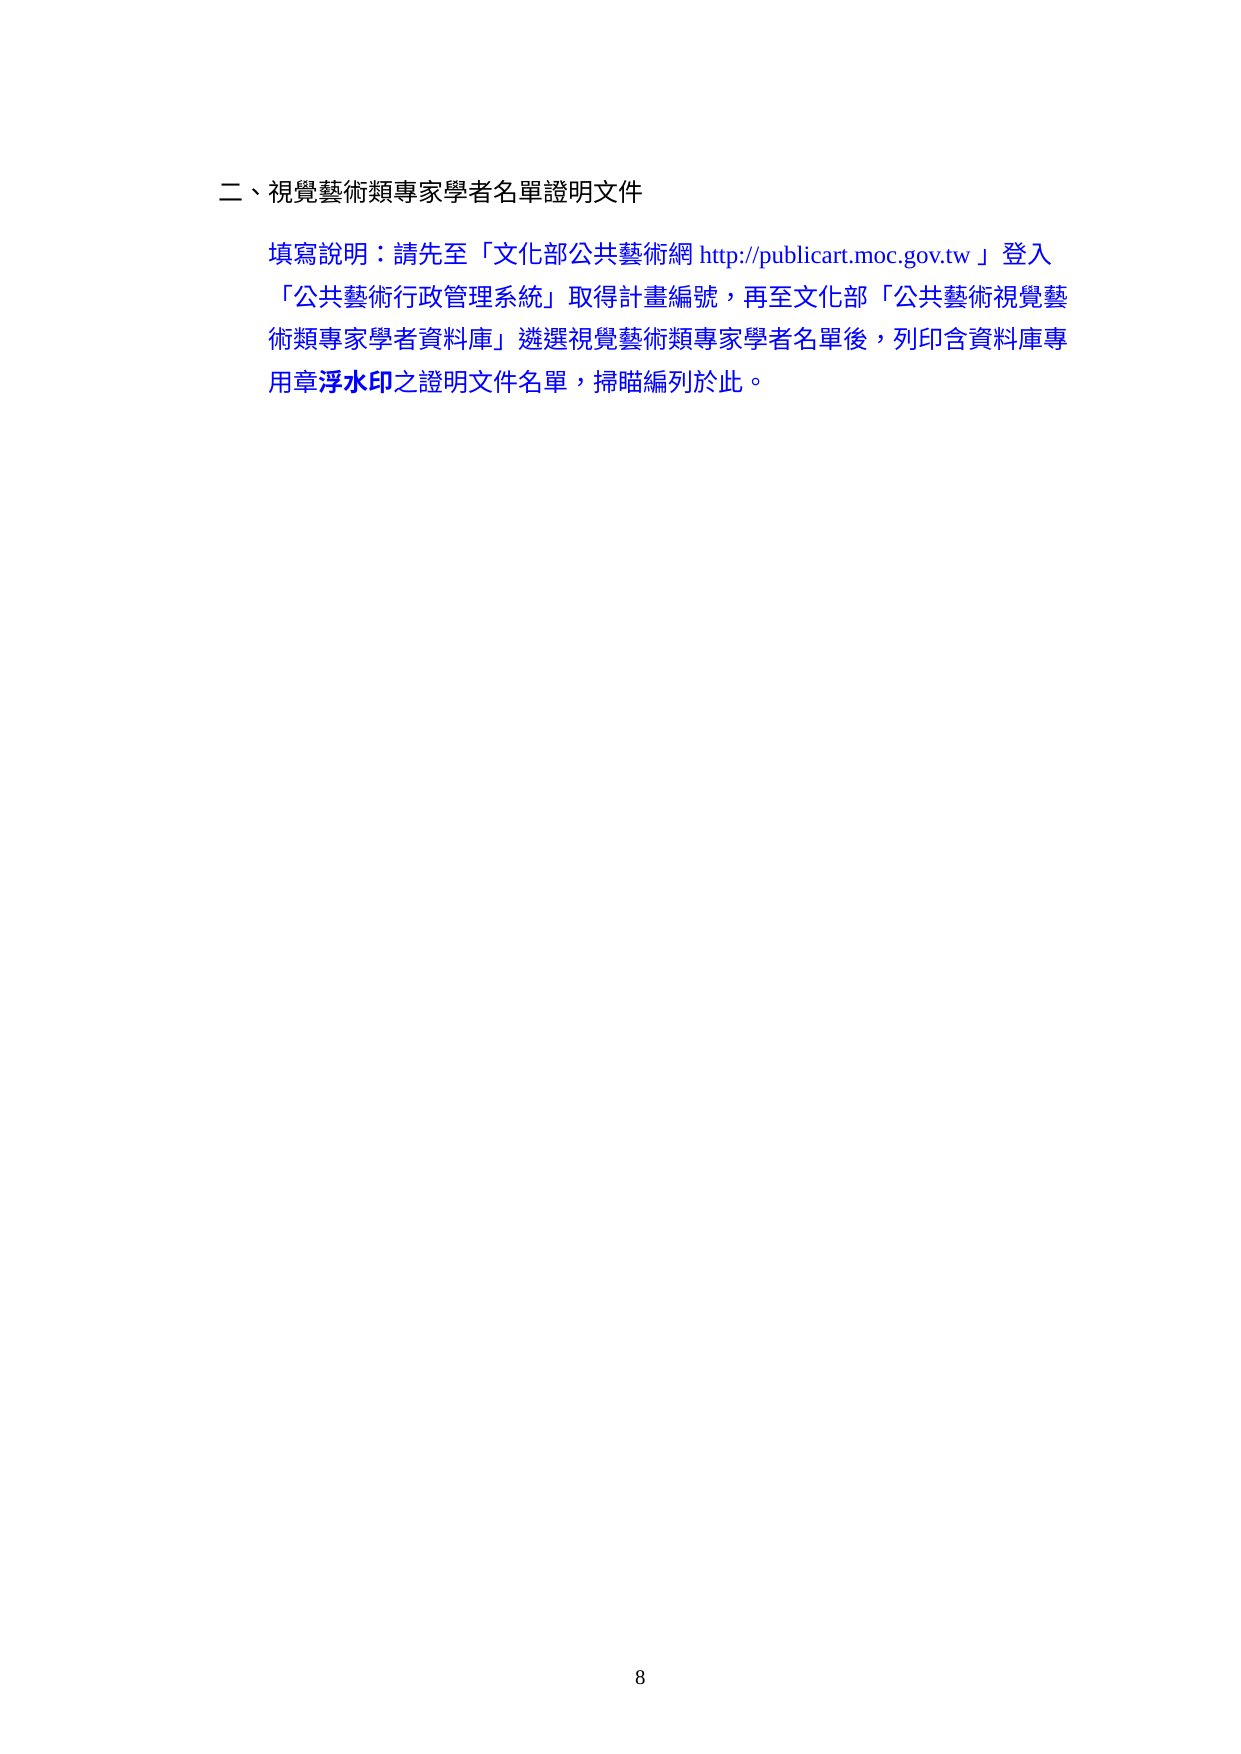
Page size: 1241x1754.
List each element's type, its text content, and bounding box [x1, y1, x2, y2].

text 二、視覺藝術類專家學者名單證明文件 [187, 170, 1092, 212]
text 填寫說明：請先至「文化部公共藝術網 http://publicart.moc.gov.tw 」登入「公共藝術行政管理系統」取得計畫編號，再至文化部「公共藝術視覺藝術類專家學者資料庫」遴選視覺藝術類專家學者名單後，列印含資料庫專用章浮水印之證明文件名單，掃瞄編列於此。 [269, 231, 1092, 402]
